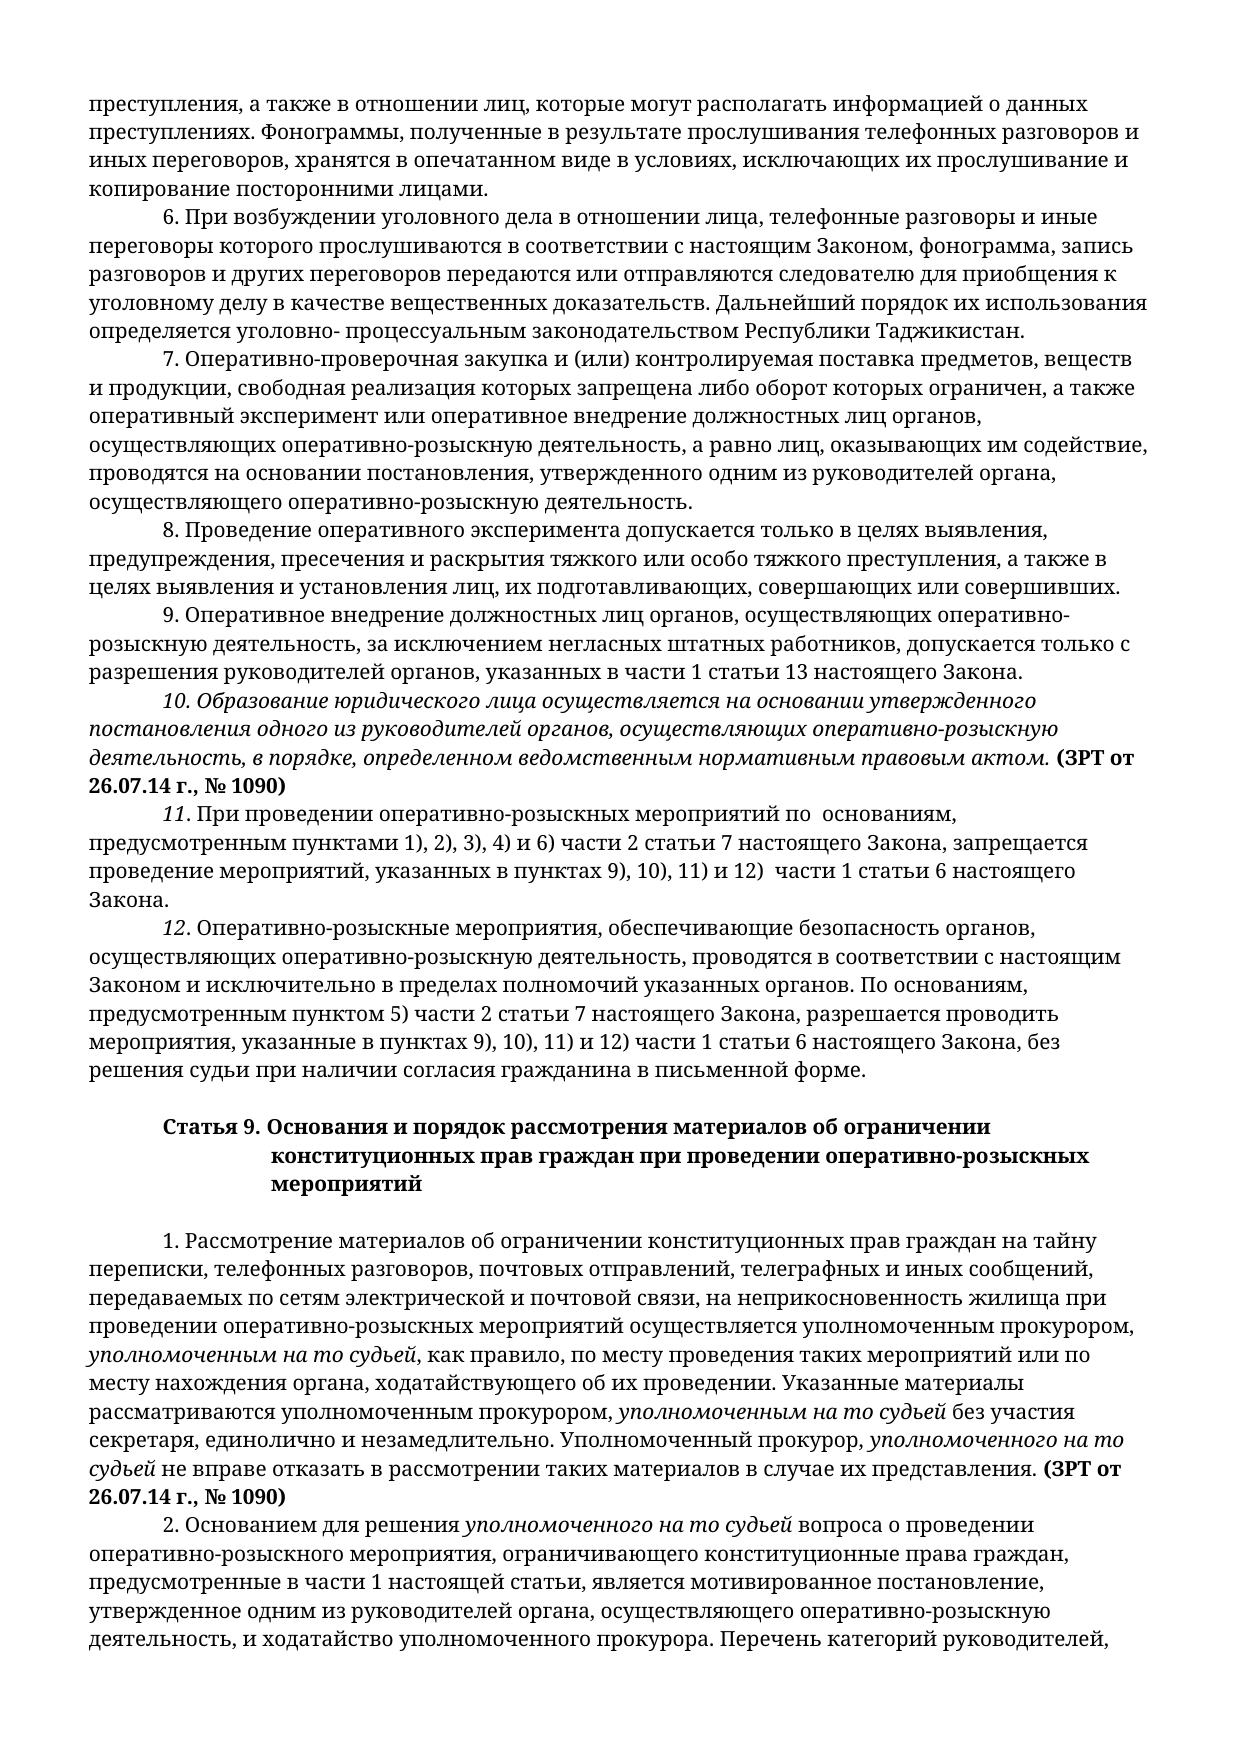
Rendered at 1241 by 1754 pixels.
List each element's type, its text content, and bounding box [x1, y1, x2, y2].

text конституционных прав граждан при проведении оперативно-розыскных [89, 1141, 1152, 1169]
text 6. При возбуждении уголовного дела в отношении лица, телефонные разговоры и иные переговоры которого прослушиваются в соответствии с настоящим Законом, фонограмма, запись разговоров и других переговоров передаются или отправляются следователю для приобщения к уголовному делу в качестве вещественных доказательств. Дальнейший порядок их использования определяется уголовно- процессуальным законодательством Республики Таджикистан. [89, 202, 1152, 344]
text 7. Оперативно-проверочная закупка и (или) контролируемая поставка предметов, веществ и продукции, свободная реализация которых запрещена либо оборот которых ограничен, а также оперативный эксперимент или оперативное внедрение должностных лиц органов, осуществляющих оперативно-розыскную деятельность, а равно лиц, оказывающих им содействие, проводятся на основании постановления, утвержденного одним из руководителей органа, осуществляющего оперативно-розыскную деятельность. [89, 344, 1152, 515]
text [89, 89, 1152, 202]
text 10. Образование юридического лица осуществляется на основании утвержденного постановления одного из руководителей органов, осуществляющих оперативно-розыскную деятельность, в порядке, определенном ведомственным нормативным правовым актом. (ЗРТ от 26.07.14 г., № 1090) [89, 686, 1152, 799]
text 9. Оперативное внедрение должностных лиц органов, осуществляющих оперативно-розыскную деятельность, за исключением негласных штатных работников, допускается только с разрешения руководителей органов, указанных в части 1 статьи 13 настоящего Закона. [89, 601, 1152, 686]
text 11. При проведении оперативно-розыскных мероприятий по основаниям, предусмотренным пунктами 1), 2), 3), 4) и 6) части 2 статьи 7 настоящего Закона, запрещается проведение мероприятий, указанных в пунктах 9), 10), 11) и 12) части 1 статьи 6 настоящего Закона. [89, 799, 1152, 913]
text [89, 1511, 1152, 1653]
text 8. Проведение оперативного эксперимента допускается только в целях выявления, предупреждения, пресечения и раскрытия тяжкого или особо тяжкого преступления, а также в целях выявления и установления лиц, их подготавливающих, совершающих или совершивших. [89, 515, 1152, 601]
text мероприятий [89, 1169, 1152, 1198]
text 12. Оперативно-розыскные мероприятия, обеспечивающие безопасность органов, осуществляющих оперативно-розыскную деятельность, проводятся в соответствии с настоящим Законом и исключительно в пределах полномочий указанных органов. По основаниям, предусмотренным пунктом 5) части 2 статьи 7 настоящего Закона, разрешается проводить мероприятия, указанные в пунктах 9), 10), 11) и 12) части 1 статьи 6 настоящего Закона, без решения судьи при наличии согласия гражданина в письменной форме. [89, 913, 1152, 1084]
text Статья 9. Основания и порядок рассмотрения материалов об ограничении [89, 1112, 1152, 1141]
text 1. Рассмотрение материалов об ограничении конституционных прав граждан на тайну переписки, телефонных разговоров, почтовых отправлений, телеграфных и иных сообщений, передаваемых по сетям электрической и почтовой связи, на неприкосновенность жилища при проведении оперативно-розыскных мероприятий осуществляется уполномоченным прокурором, уполномоченным на то судьей, как правило, по месту проведения таких мероприятий или по месту нахождения органа, ходатайствующего об их проведении. Указанные материалы рассматриваются уполномоченным прокурором, уполномоченным на то судьей без участия секретаря, единолично и незамедлительно. Уполномоченный прокурор, уполномоченного на то судьей не вправе отказать в рассмотрении таких материалов в случае их представления. (ЗРТ от 26.07.14 г., № 1090) [89, 1226, 1152, 1511]
